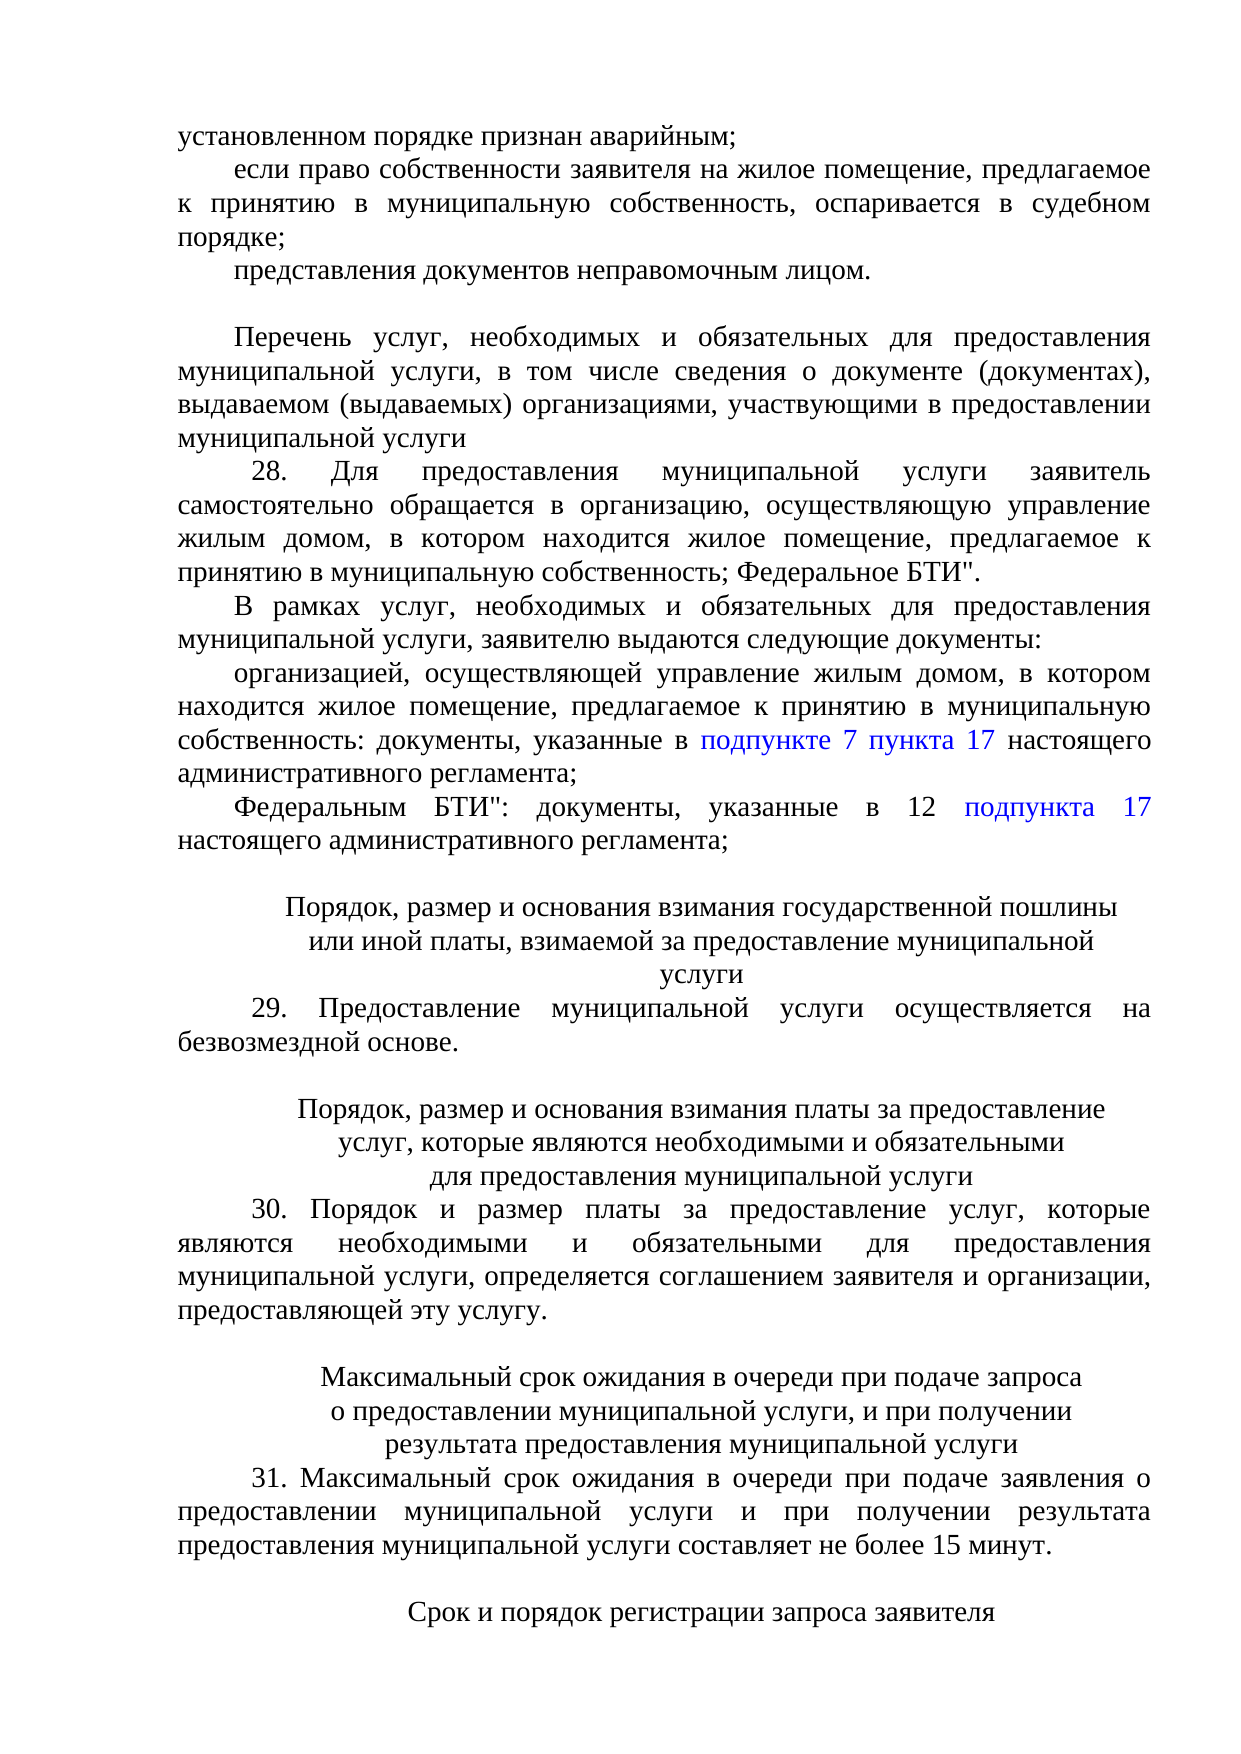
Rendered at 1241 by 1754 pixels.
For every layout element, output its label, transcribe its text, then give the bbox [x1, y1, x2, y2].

text Федеральным БТИ": документы, указанные в 12 подпункта 17 настоящего административного регламента; [177, 789, 1152, 856]
text если право собственности заявителя на жилое помещение, предлагаемое к принятию в муниципальную собственность, оспаривается в судебном порядке; [177, 152, 1152, 252]
text Порядок, размер и основания взимания государственной пошлины [177, 889, 1152, 923]
text В рамках услуг, необходимых и обязательных для предоставления муниципальной услуги, заявителю выдаются следующие документы: [177, 588, 1152, 655]
text представления документов неправомочным лицом. [177, 252, 1152, 286]
text 28. Для предоставления муниципальной услуги заявитель самостоятельно обращается в организацию, осуществляющую управление жилым домом, в котором находится жилое помещение, предлагаемое к принятию в муниципальную собственность; Федеральное БТИ". [177, 453, 1152, 588]
text 29. Предоставление муниципальной услуги осуществляется на безвозмездной основе. [177, 990, 1152, 1057]
text о предоставлении муниципальной услуги, и при получении [177, 1393, 1152, 1426]
text Максимальный срок ожидания в очереди при подаче запроса [177, 1359, 1152, 1393]
text Срок и порядок регистрации запроса заявителя [177, 1594, 1152, 1627]
text или иной платы, взимаемой за предоставление муниципальной [177, 923, 1152, 957]
text для предоставления муниципальной услуги [177, 1158, 1152, 1191]
text результата предоставления муниципальной услуги [177, 1426, 1152, 1460]
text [177, 118, 1152, 152]
text услуг, которые являются необходимыми и обязательными [177, 1124, 1152, 1158]
text Порядок, размер и основания взимания платы за предоставление [177, 1091, 1152, 1124]
text услуги [177, 957, 1152, 990]
text организацией, осуществляющей управление жилым домом, в котором находится жилое помещение, предлагаемое к принятию в муниципальную собственность: документы, указанные в подпункте 7 пункта 17 настоящего административного регламента; [177, 655, 1152, 789]
text Перечень услуг, необходимых и обязательных для предоставления муниципальной услуги, в том числе сведения о документе (документах), выдаваемом (выдаваемых) организациями, участвующими в предоставлении муниципальной услуги [177, 319, 1152, 453]
text 31. Максимальный срок ожидания в очереди при подаче заявления о предоставлении муниципальной услуги и при получении результата предоставления муниципальной услуги составляет не более 15 минут. [177, 1460, 1152, 1560]
text 30. Порядок и размер платы за предоставление услуг, которые являются необходимыми и обязательными для предоставления муниципальной услуги, определяется соглашением заявителя и организации, предоставляющей эту услугу. [177, 1191, 1152, 1326]
